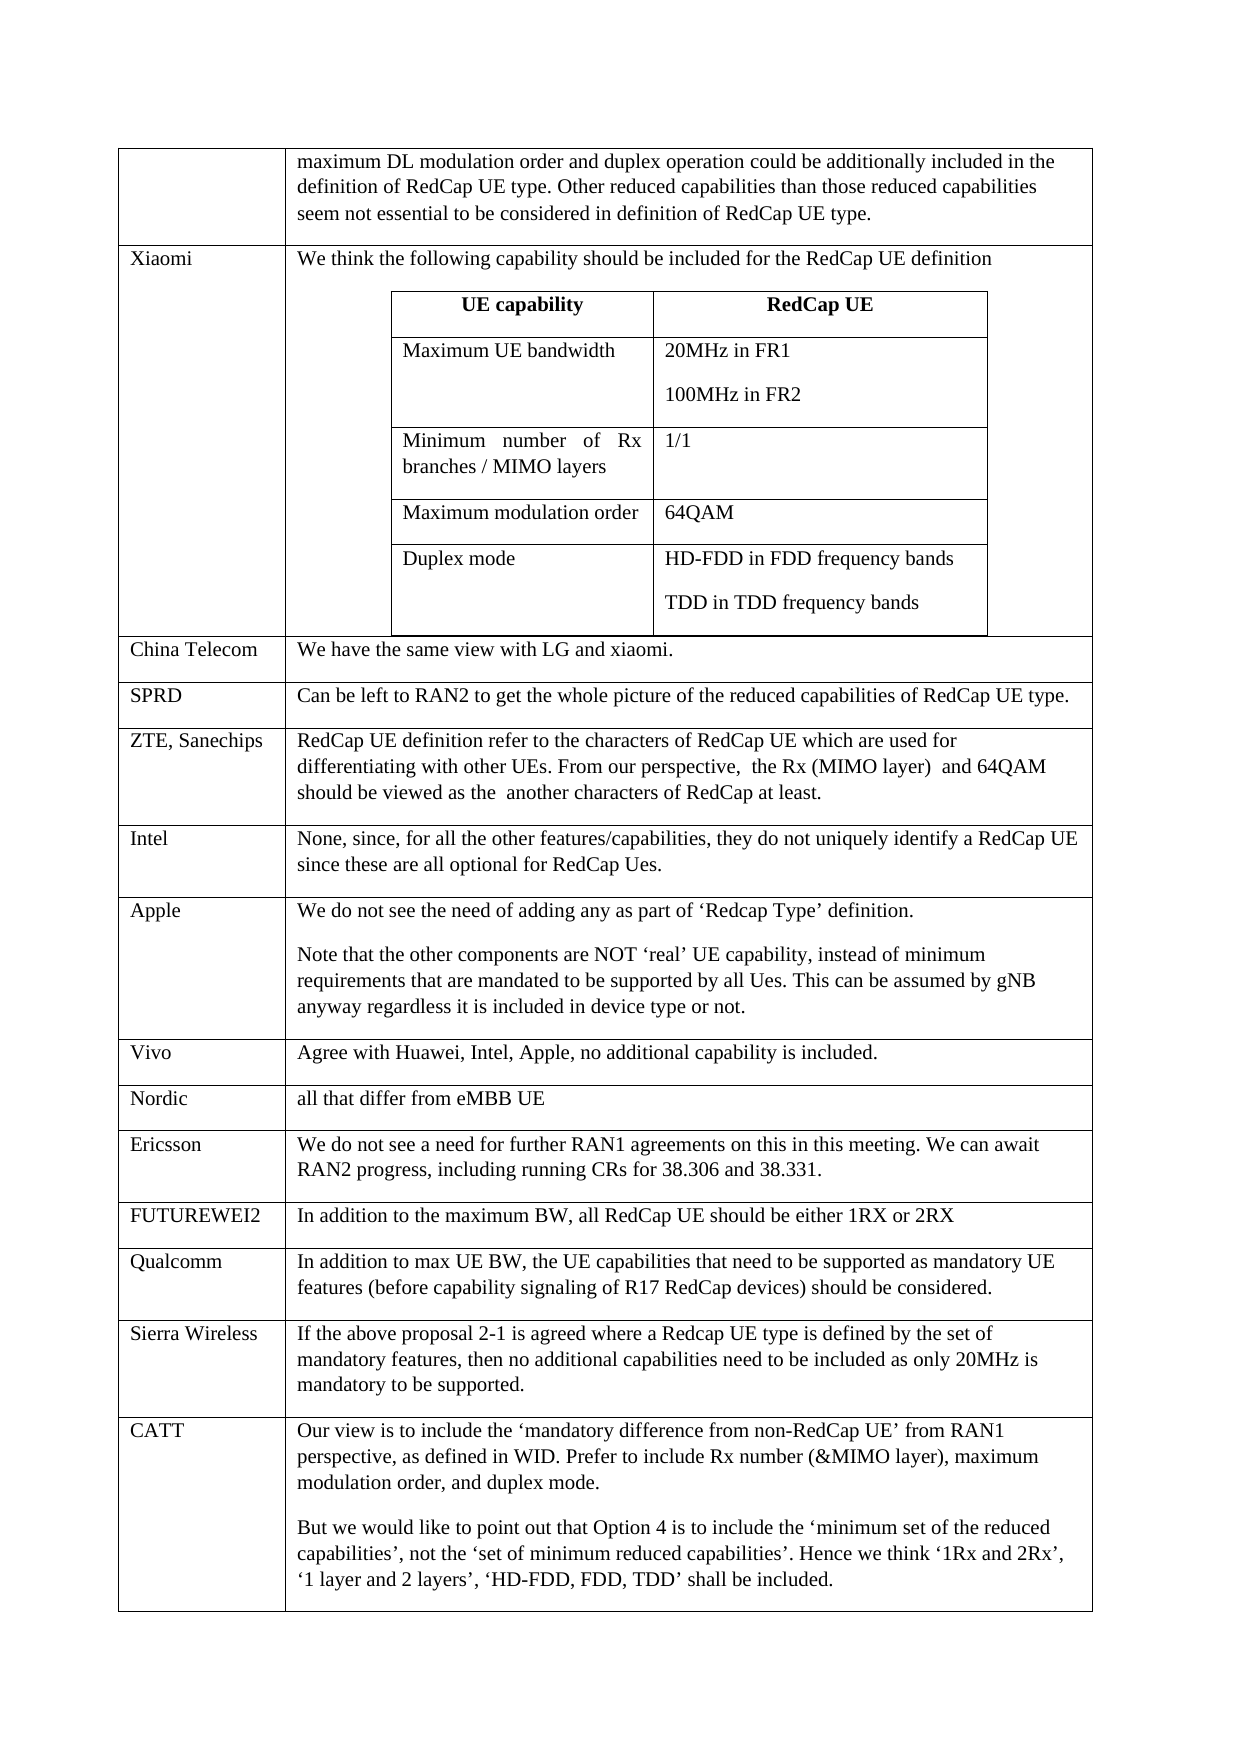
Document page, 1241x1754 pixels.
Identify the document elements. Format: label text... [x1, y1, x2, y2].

table_cell Sierra Wireless [119, 1321, 285, 1417]
table_cell China Telecom [119, 637, 285, 682]
table_cell all that differ from eMBB UE [286, 1086, 1092, 1130]
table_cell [286, 149, 1092, 245]
table_cell Nordic [119, 1086, 285, 1130]
table_cell In addition to max UE BW, the UE capabilities that need to be supported as mandatory UE features (before capability signaling of R17 RedCap devices) should be considered. [286, 1249, 1092, 1319]
table_cell Our view is to include the ‘mandatory difference from non-RedCap UE’ from RAN1 perspective, as defined in WID. Prefer to include Rx number (&MIMO layer), maximum modulation order, and duplex mode. But we would like to point out that Option 4 is to include the ‘minimum set of the reduced capabilities’, not the ‘set of minimum reduced capabilities’. Hence we think ‘1Rx and 2Rx’, ‘1 layer and 2 layers’, ‘HD-FDD, FDD, TDD’ shall be included. [286, 1418, 1092, 1611]
table_cell We do not see the need of adding any as part of ‘Redcap Type’ definition. Note that the other components are NOT ‘real’ UE capability, instead of minimum requirements that are mandated to be supported by all Ues. This can be assumed by gNB anyway regardless it is included in device type or not. [286, 898, 1092, 1039]
table_cell Vivo [119, 1040, 285, 1085]
table_cell ZTE, Sanechips [119, 729, 285, 825]
table_cell If the above proposal 2-1 is agreed where a Redcap UE type is defined by the set of mandatory features, then no additional capabilities need to be included as only 20MHz is mandatory to be supported. [286, 1321, 1092, 1417]
table_cell LG [119, 149, 285, 245]
table_cell We have the same view with LG and xiaomi. [286, 637, 1092, 682]
table_cell We think the following capability should be included for the RedCap UE definition [286, 246, 1092, 636]
table_cell In addition to the maximum BW, all RedCap UE should be either 1RX or 2RX [286, 1203, 1092, 1248]
table_cell Ericsson [119, 1131, 285, 1202]
table_cell None, since, for all the other features/capabilities, they do not uniquely identify a RedCap UE since these are all optional for RedCap Ues. [286, 826, 1092, 897]
table_cell Apple [119, 898, 285, 1039]
table_cell Can be left to RAN2 to get the whole picture of the reduced capabilities of RedCap UE type. [286, 683, 1092, 727]
table_cell Agree with Huawei, Intel, Apple, no additional capability is included. [286, 1040, 1092, 1085]
table_cell Intel [119, 826, 285, 897]
table_cell We do not see a need for further RAN1 agreements on this in this meeting. We can await RAN2 progress, including running CRs for 38.306 and 38.331. [286, 1131, 1092, 1202]
table_cell CATT [119, 1418, 285, 1611]
table_cell FUTUREWEI2 [119, 1203, 285, 1248]
table_cell SPRD [119, 683, 285, 727]
table_cell Qualcomm [119, 1249, 285, 1319]
table_cell RedCap UE definition refer to the characters of RedCap UE which are used for differentiating with other UEs. From our perspective, the Rx (MIMO layer) and 64QAM should be viewed as the another characters of RedCap at least. [286, 729, 1092, 825]
table_cell Xiaomi [119, 246, 285, 636]
